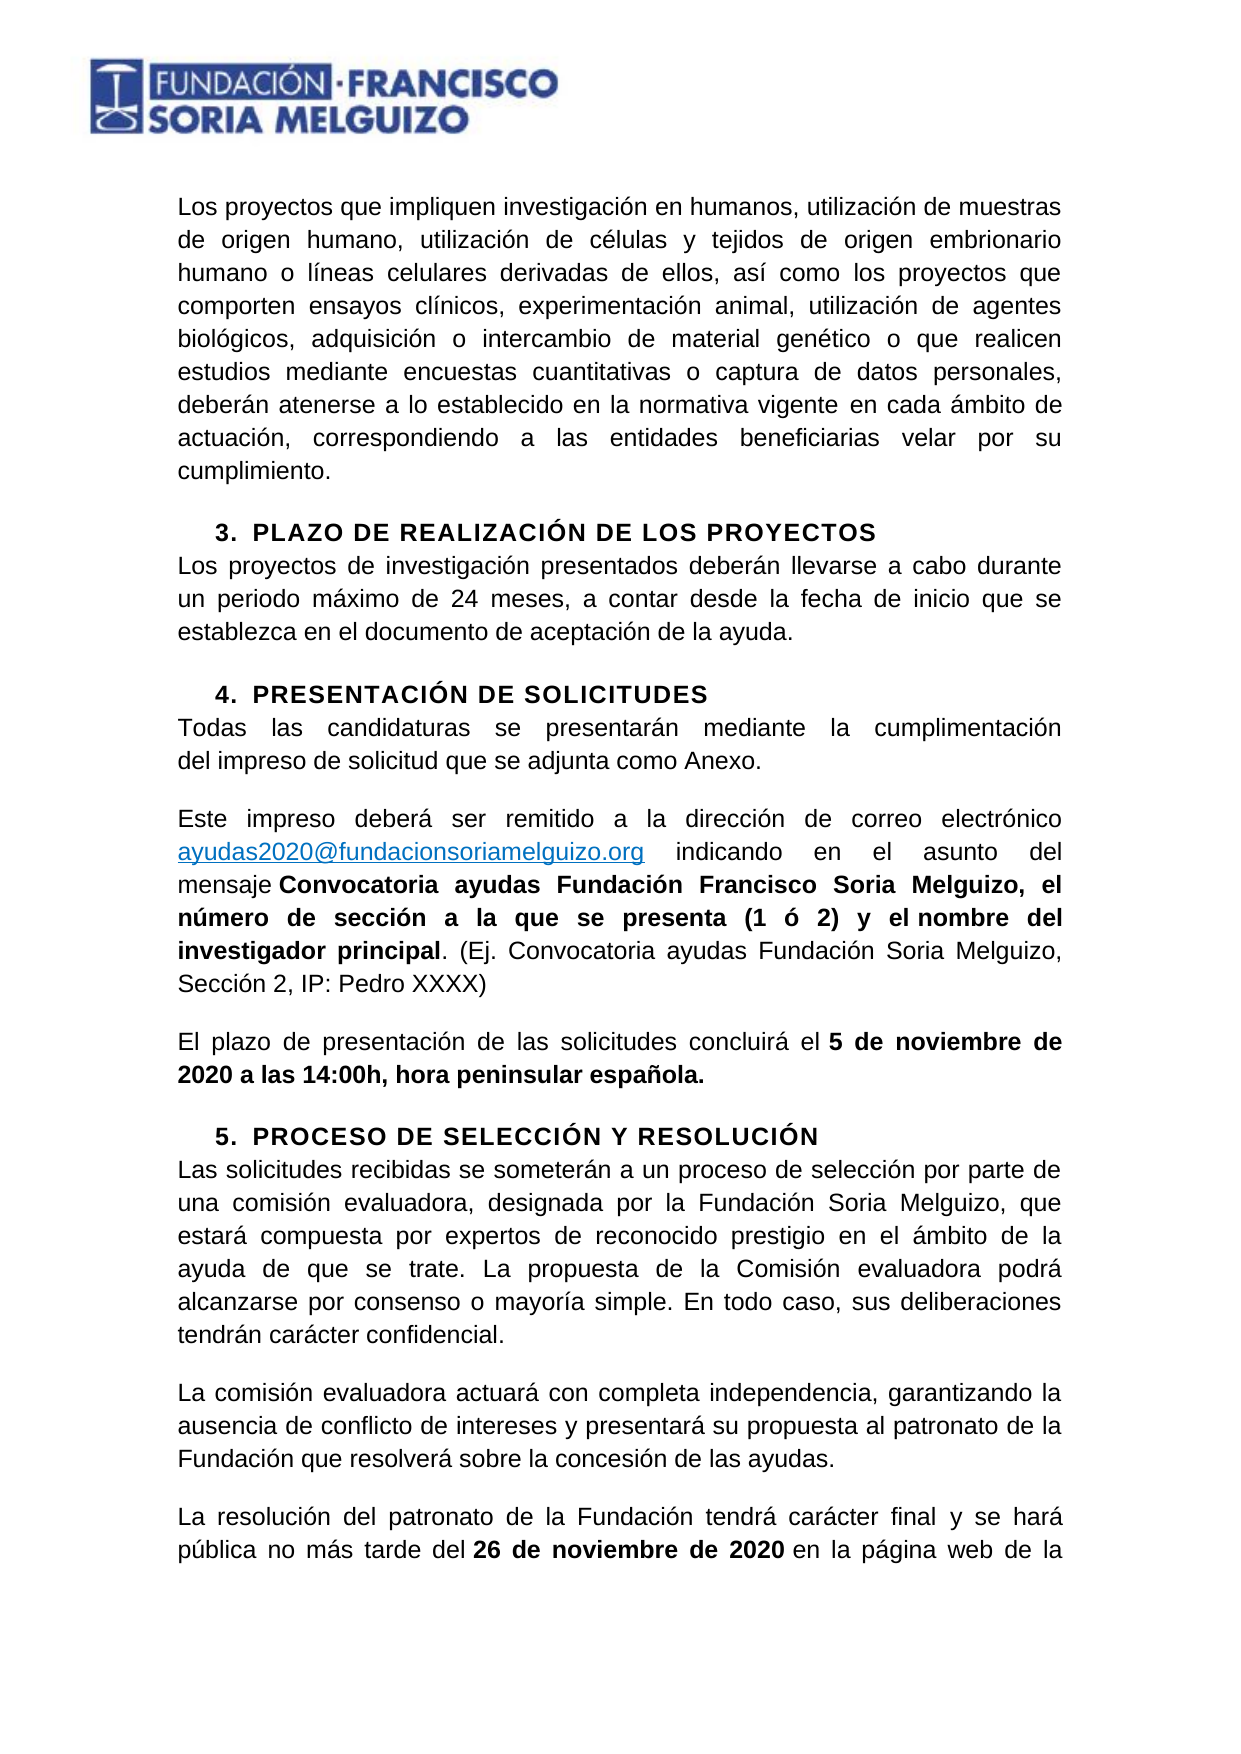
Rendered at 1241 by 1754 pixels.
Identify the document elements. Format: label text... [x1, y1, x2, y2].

text El plazo de presentación de las solicitudes concluirá el 5 de noviembre de 2020 a las 14:00h, hora peninsular española. [177, 1027, 1063, 1088]
picture [70, 31, 579, 155]
text Este impreso deberá ser remitido a la dirección de correo electrónico ayudas2020@fundacionsoriamelguizo.org indicando en el asunto del mensaje Convocatoria ayudas Fundación Francisco Soria Melguizo, el número de sección a la que se presenta (1 ó 2) y el nombre del investigador principal. (Ej. Convocatoria ayudas Fundación Soria Melguizo, Sección 2, IP: Pedro XXXX) [177, 804, 1063, 997]
text Todas las candidaturas se presentarán mediante la cumplimentación del impreso de solicitud que se adjunta como Anexo. [177, 713, 1063, 774]
text Los proyectos de investigación presentados deberán llevarse a cabo durante un periodo máximo de 24 meses, a contar desde la fecha de inicio que se establezca en el documento de aceptación de la ayuda. [177, 551, 1063, 646]
text La comisión evaluadora actuará con completa independencia, garantizando la ausencia de conflicto de intereses y presentará su propuesta al patronato de la Fundación que resolverá sobre la concesión de las ayudas. [177, 1378, 1063, 1473]
list PROCESO DE SELECCIÓN Y RESOLUCIÓN [215, 1122, 1063, 1151]
list PRESENTACIÓN DE SOLICITUDES [215, 679, 1063, 708]
text Las solicitudes recibidas se someterán a un proceso de selección por parte de una comisión evaluadora, designada por la Fundación Soria Melguizo, que estará compuesta por expertos de reconocido prestigio en el ámbito de la ayuda de que se trate. La propuesta de la Comisión evaluadora podrá alcanzarse por consenso o mayoría simple. En todo caso, sus deliberaciones tendrán carácter confidencial. [177, 1155, 1063, 1349]
list PLAZO DE REALIZACIÓN DE LOS PROYECTOS [215, 518, 1063, 547]
text Los proyectos que impliquen investigación en humanos, utilización de muestras de origen humano, utilización de células y tejidos de origen embrionario humano o líneas celulares derivadas de ellos, así como los proyectos que comporten ensayos clínicos, experimentación animal, utilización de agentes biológicos, adquisición o intercambio de material genético o que realicen estudios mediante encuestas cuantitativas o captura de datos personales, deberán atenerse a lo establecido en la normativa vigente en cada ámbito de actuación, correspondiendo a las entidades beneficiarias velar por su cumplimiento. [177, 192, 1063, 485]
